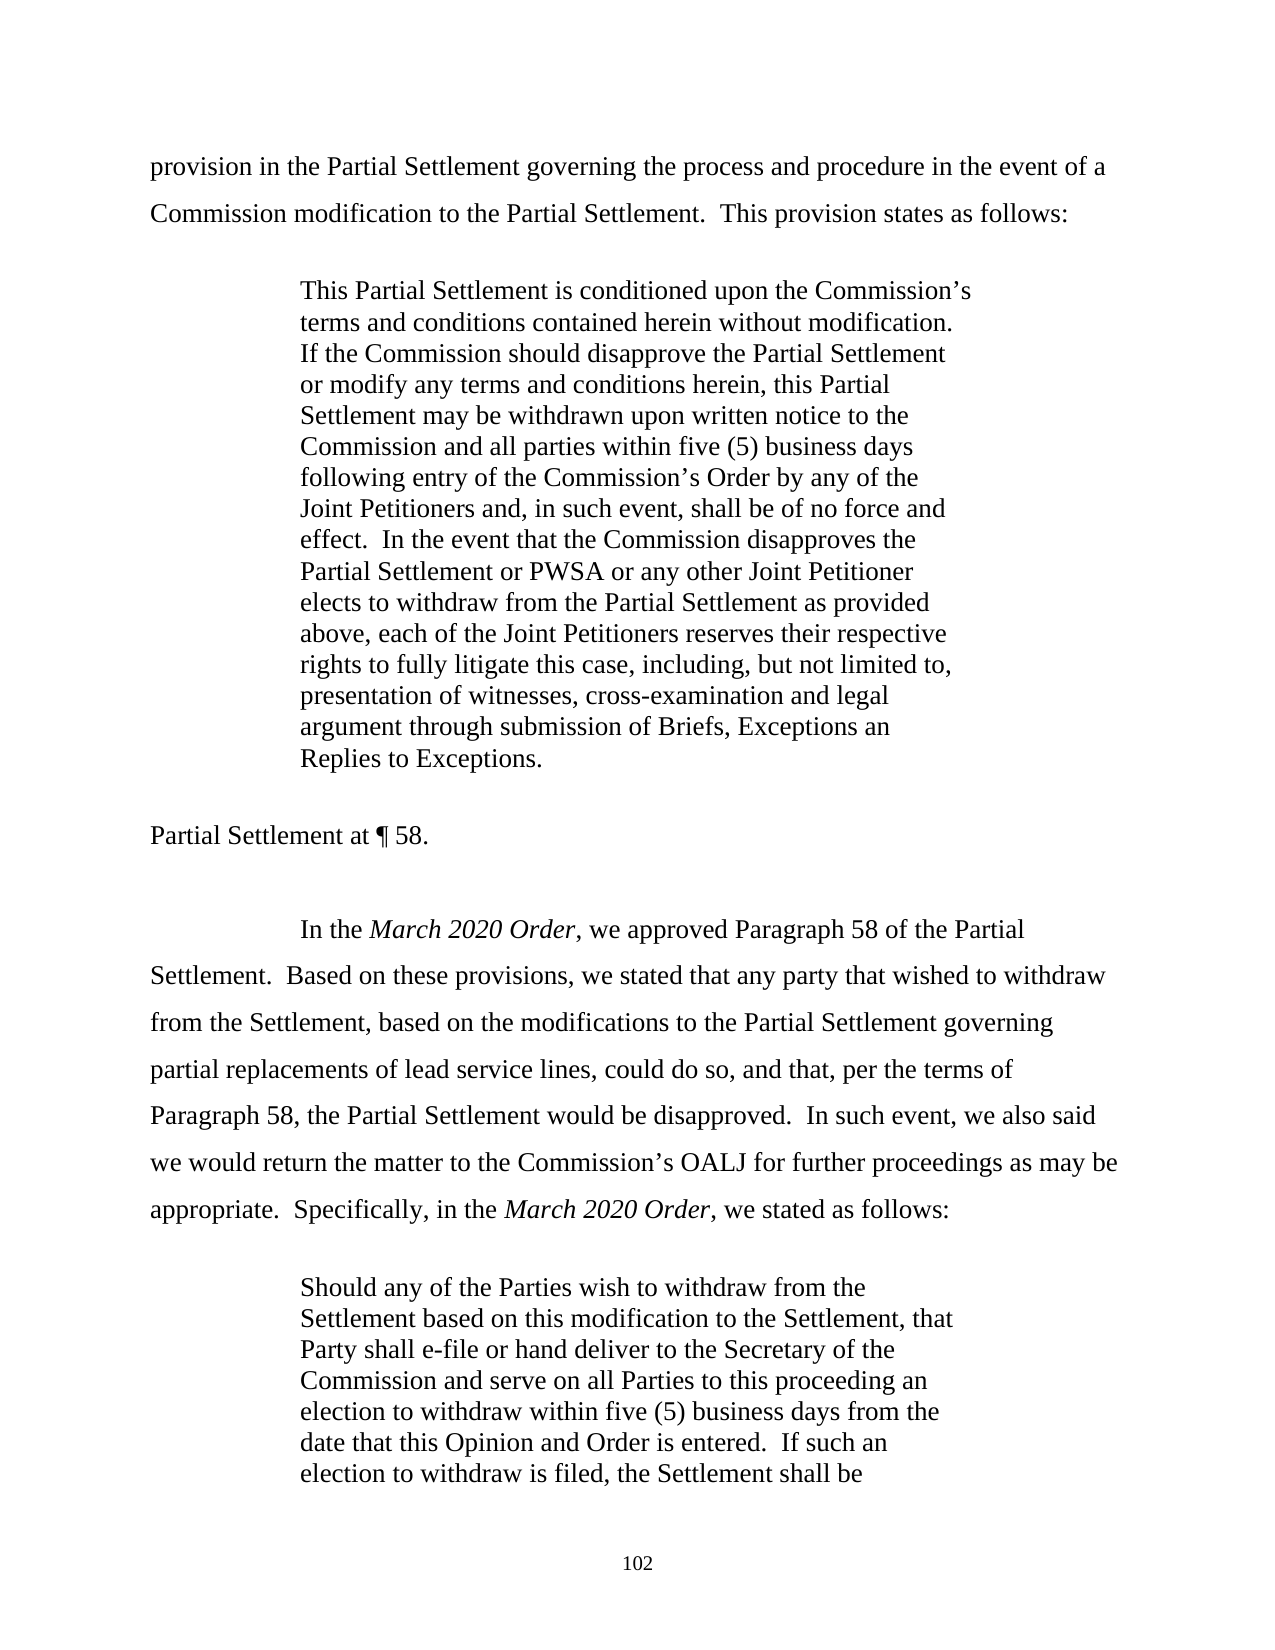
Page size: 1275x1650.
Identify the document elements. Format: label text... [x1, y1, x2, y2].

text This Partial Settlement is conditioned upon the Commission’s terms and conditions contained herein without modification. If the Commission should disapprove the Partial Settlement or modify any terms and conditions herein, this Partial Settlement may be withdrawn upon written notice to the Commission and all parties within five (5) business days following entry of the Commission’s Order by any of the Joint Petitioners and, in such event, shall be of no force and effect. In the event that the Commission disapproves the Partial Settlement or PWSA or any other Joint Petitioner elects to withdraw from the Partial Settlement as provided above, each of the Joint Petitioners reserves their respective rights to fully litigate this case, including, but not limited to, presentation of witnesses, cross-examination and legal argument through submission of Briefs, Exceptions an Replies to Exceptions. [300, 274, 975, 773]
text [150, 150, 1125, 228]
text In the March 2020 Order, we approved Paragraph 58 of the Partial Settlement. Based on these provisions, we stated that any party that wished to withdraw from the Settlement, based on the modifications to the Partial Settlement governing partial replacements of lead service lines, could do so, and that, per the terms of Paragraph 58, the Partial Settlement would be disapproved. In such event, we also said we would return the matter to the Commission’s OALJ for further proceedings as may be appropriate. Specifically, in the March 2020 Order, we stated as follows: [150, 913, 1125, 1224]
text Partial Settlement at ¶ 58. [150, 819, 1125, 851]
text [300, 1271, 975, 1489]
